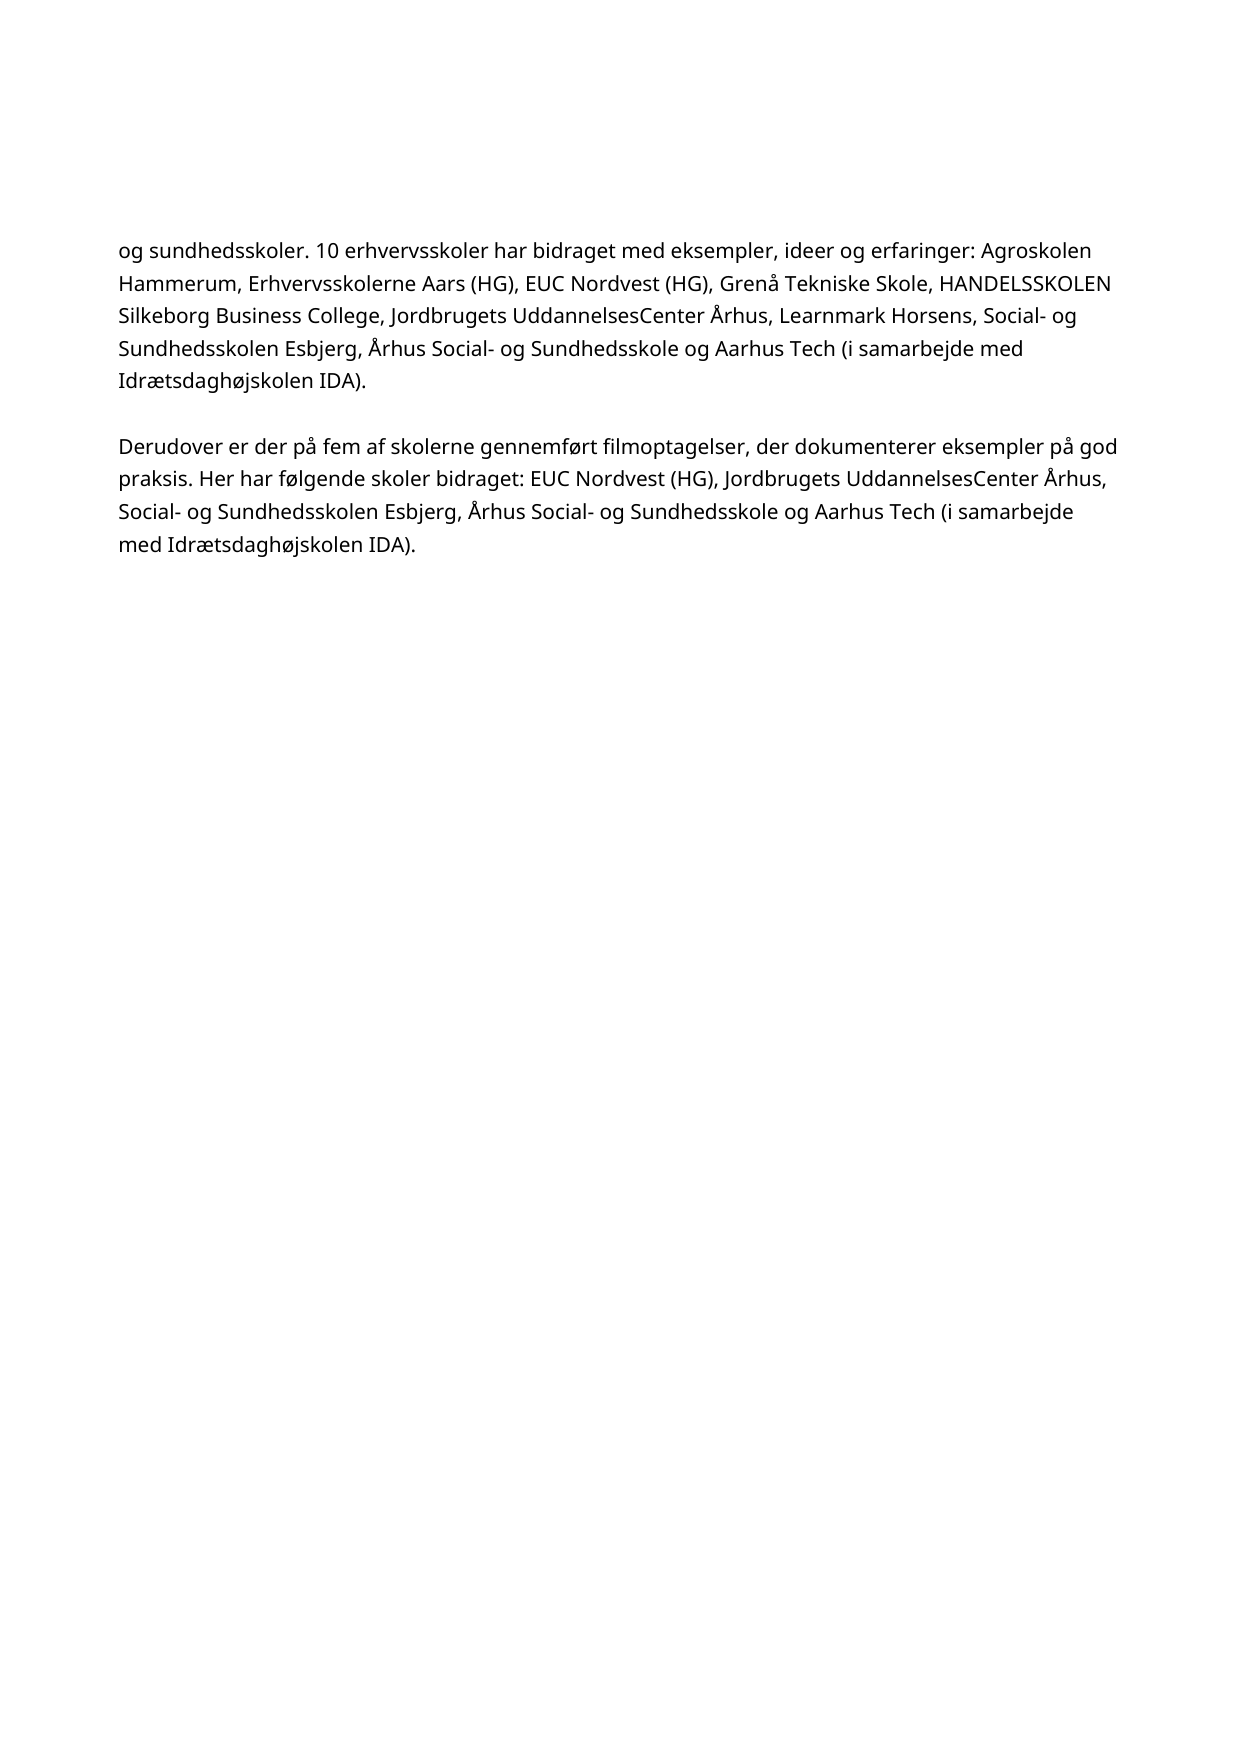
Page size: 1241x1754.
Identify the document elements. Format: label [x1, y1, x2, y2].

text [118, 236, 1122, 558]
